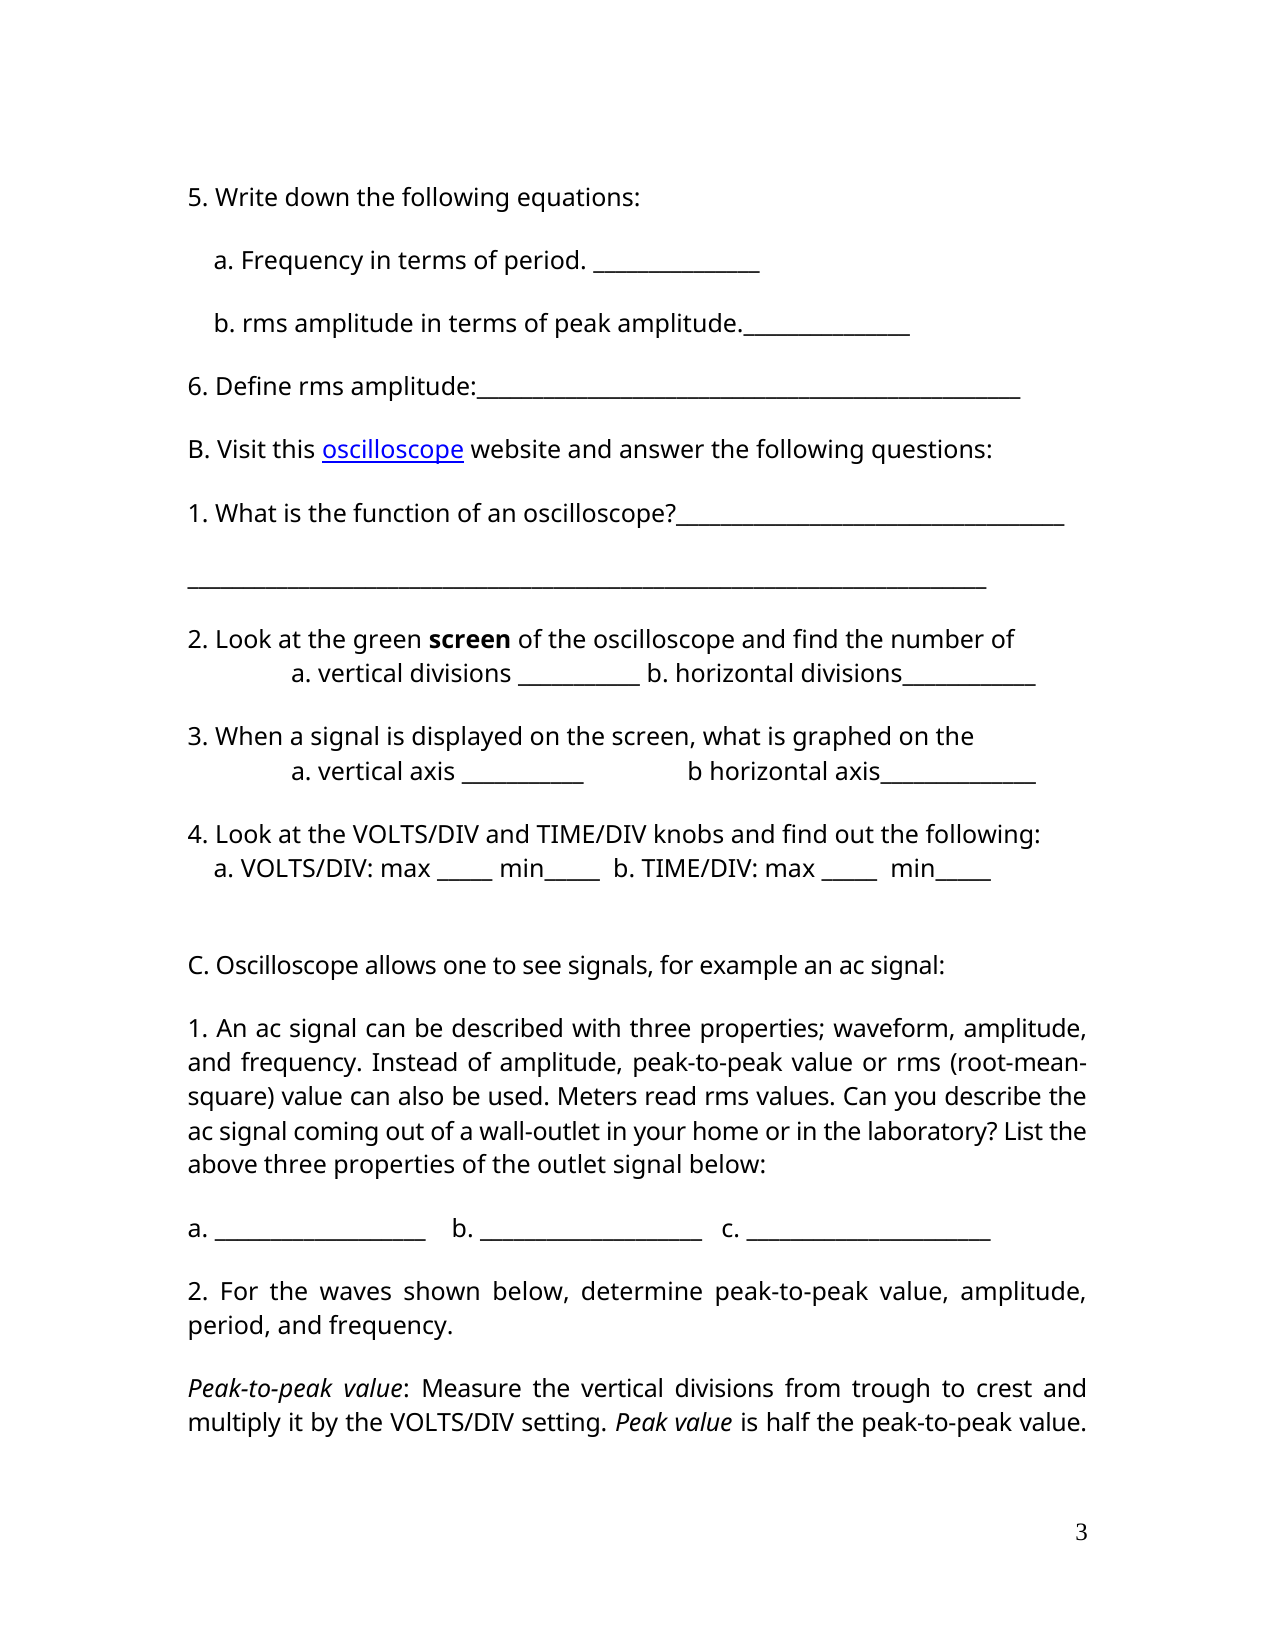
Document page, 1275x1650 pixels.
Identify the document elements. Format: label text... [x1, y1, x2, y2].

text B. Visit this oscilloscope website and answer the following questions: [187, 432, 1087, 466]
text a. ___________________ b. ____________________ c. ______________________ [187, 1210, 1087, 1244]
text 4. Look at the VOLTS/DIV and TIME/DIV knobs and find out the following: a. VOLTS/DIV: max _____ min_____ b. TIME/DIV: max _____ min_____ [187, 816, 1087, 884]
text b. rms amplitude in terms of peak amplitude._______________ [187, 306, 1087, 340]
text 5. Write down the following equations: [187, 179, 1087, 213]
text 2. For the waves shown below, determine peak-to-peak value, amplitude, period, and frequency. [187, 1274, 1087, 1342]
text ________________________________________________________________________ [187, 558, 1087, 593]
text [187, 1371, 1087, 1473]
text 1. What is the function of an oscilloscope?___________________________________ [187, 495, 1087, 529]
text 2. Look at the green screen of the oscilloscope and find the number of a. vertical divisions ___________ b. horizontal divisions____________ [187, 622, 1087, 690]
text 6. Define rms amplitude:_________________________________________________ [187, 369, 1087, 403]
text 3. When a signal is displayed on the screen, what is graphed on the a. vertical axis ___________ b horizontal axis______________ [187, 719, 1087, 787]
text a. Frequency in terms of period. _______________ [187, 242, 1087, 276]
text 1. An ac signal can be described with three properties; waveform, amplitude, and frequency. Instead of amplitude, peak-to-peak value or rms (root-mean-square) value can also be used. Meters read rms values. Can you describe the ac signal coming out of a wall-outlet in your home or in the laboratory? List the above three properties of the outlet signal below: [187, 1011, 1087, 1181]
text C. Oscilloscope allows one to see signals, for example an ac signal: [187, 914, 1087, 982]
